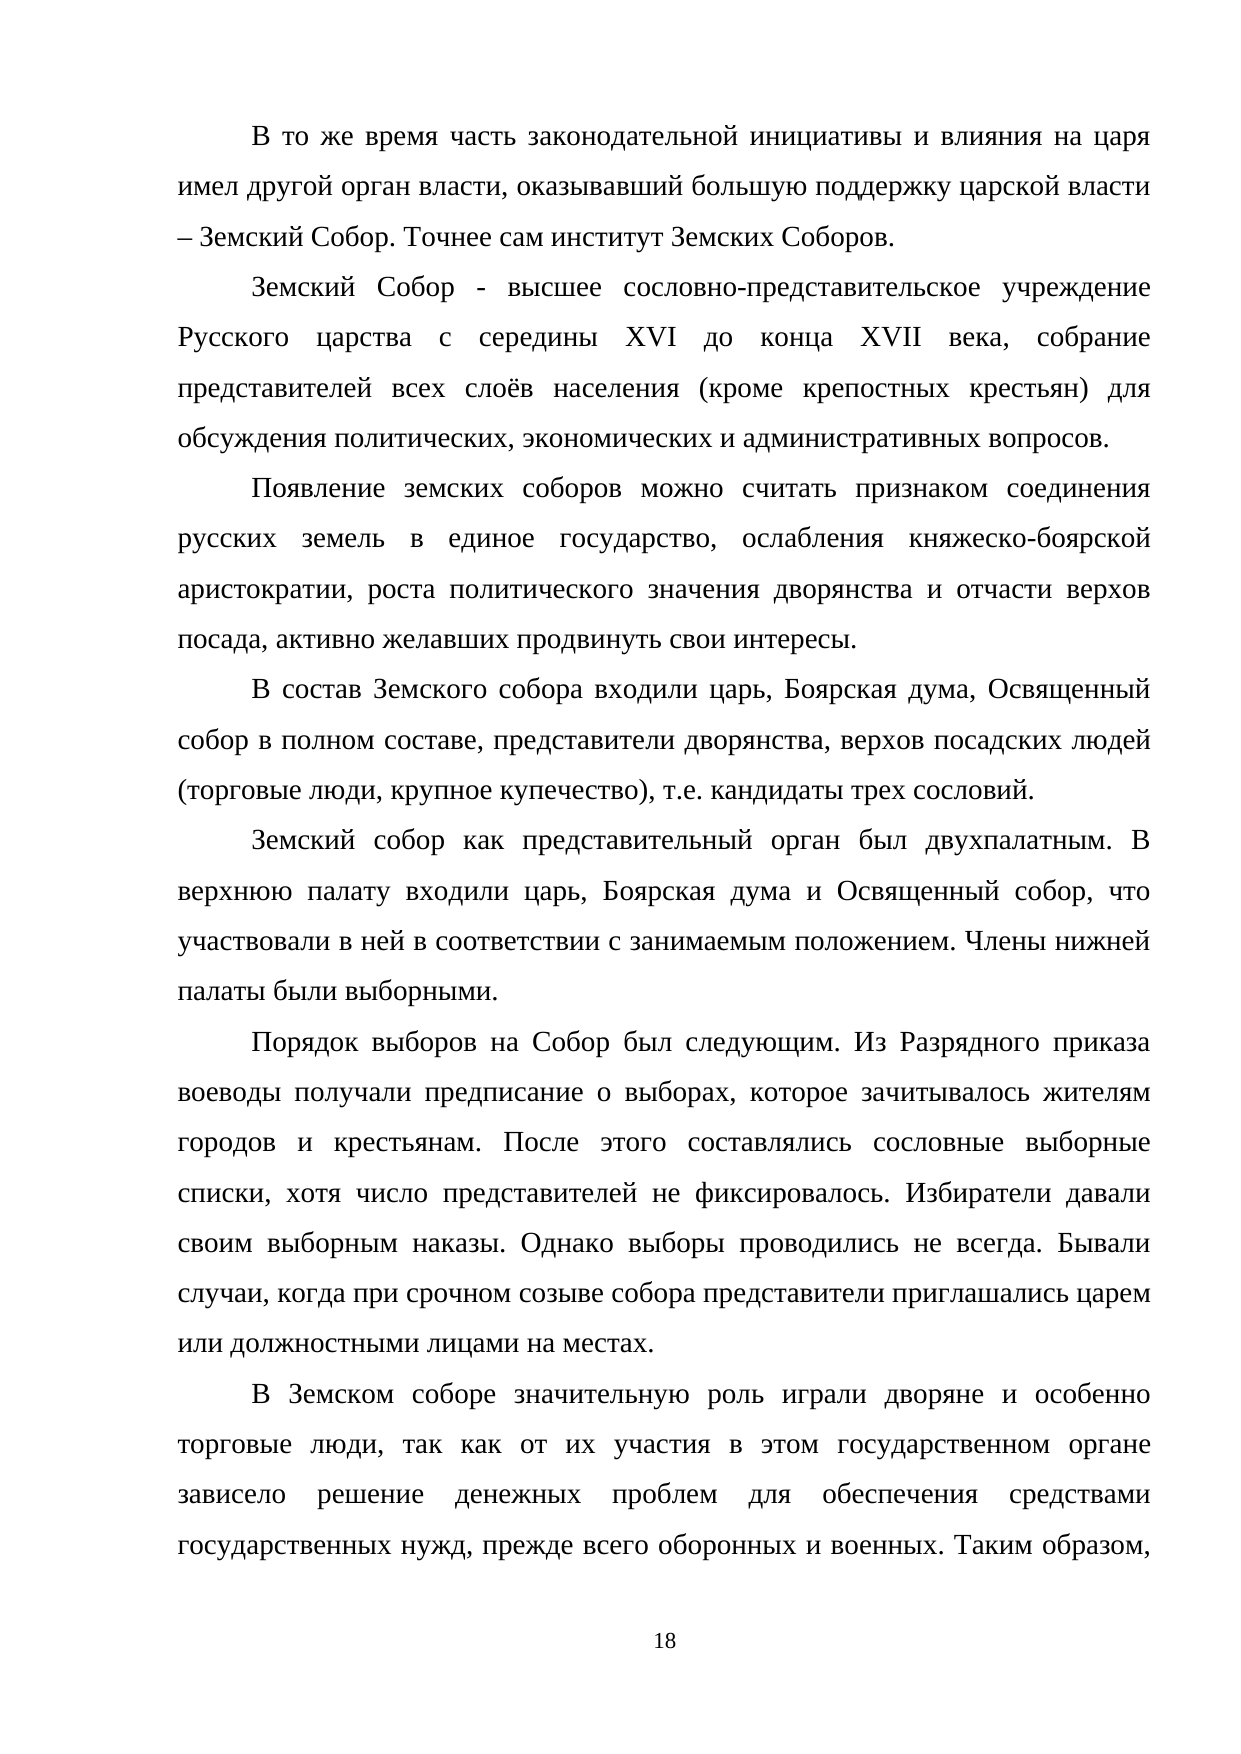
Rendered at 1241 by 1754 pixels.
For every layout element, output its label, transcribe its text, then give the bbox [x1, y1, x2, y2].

text В состав Земского собора входили царь, Боярская дума, Освященный собор в полном составе, представители дворянства, верхов посадских людей (торговые люди, крупное купечество), т.е. кандидаты трех сословий. [177, 672, 1152, 806]
text Земский Собор - высшее сословно-представительское учреждение Русского царства с середины XVI до конца XVII века, собрание представителей всех слоёв населения (кроме крепостных крестьян) для обсуждения политических, экономических и административных вопросов. [177, 269, 1152, 453]
text Появление земских соборов можно считать признаком соединения русских земель в единое государство, ослабления княжеско-боярской аристократии, роста политического значения дворянства и отчасти верхов посада, активно желавших продвинуть свои интересы. [177, 470, 1152, 655]
text В то же время часть законодательной инициативы и влияния на царя имел другой орган власти, оказывавший большую поддержку царской власти – Земский Собор. Точнее сам институт Земских Соборов. [177, 118, 1152, 252]
text Порядок выборов на Собор был следующим. Из Разрядного приказа воеводы получали предписание о выборах, которое зачитывалось жителям городов и крестьянам. После этого составлялись сословные выборные списки, хотя число представителей не фиксировалось. Избиратели давали своим выборным наказы. Однако выборы проводились не всегда. Бывали случаи, когда при срочном созыве собора представители приглашались царем или должностными лицами на местах. [177, 1024, 1152, 1359]
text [177, 1376, 1152, 1560]
text Земский собор как представительный орган был двухпалатным. В верхнюю палату входили царь, Боярская дума и Освященный собор, что участвовали в ней в соответствии с занимаемым положением. Члены нижней палаты были выборными. [177, 822, 1152, 1007]
